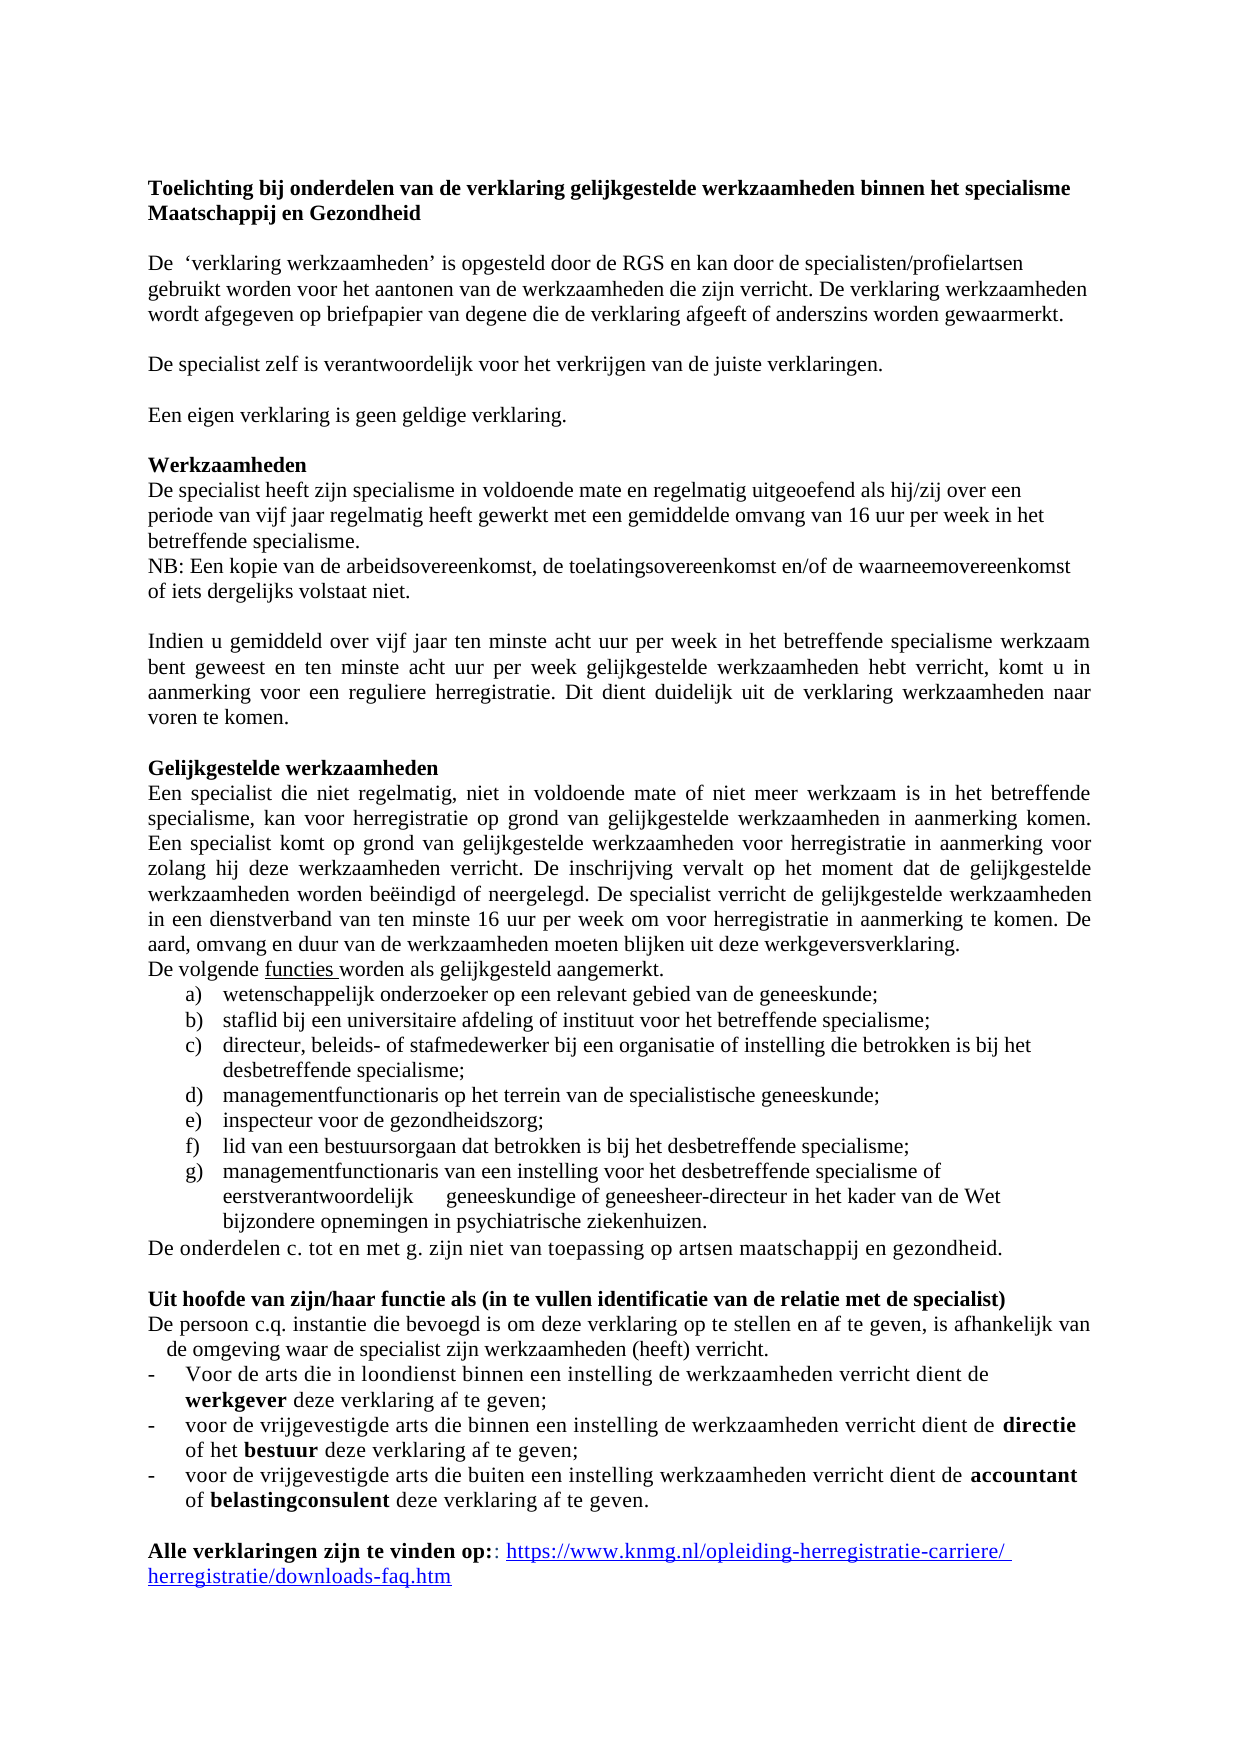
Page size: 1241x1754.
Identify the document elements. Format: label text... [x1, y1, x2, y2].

text De ‘verklaring werkzaamheden’ is opgesteld door de RGS en kan door de specialisten/profielartsen gebruikt worden voor het aantonen van de werkzaamheden die zijn verricht. De verklaring werkzaamheden wordt afgegeven op briefpapier van degene die de verklaring afgeeft of anderszins worden gewaarmerkt. [148, 250, 1093, 326]
text De onderdelen c. tot en met g. zijn niet van toepassing op artsen maatschappij en gezondheid. [148, 1235, 1093, 1261]
text Een eigen verklaring is geen geldige verklaring. [148, 402, 1093, 427]
list managementfunctionaris op het terrein van de specialistische geneeskunde; [185, 1082, 1093, 1107]
text De specialist heeft zijn specialisme in voldoende mate en regelmatig uitgeoefend als hij/zij over een periode van vijf jaar regelmatig heeft gewerkt met een gemiddelde omvang van 16 uur per week in het betreffende specialisme. NB: Een kopie van de arbeidsovereenkomst, de toelatingsovereenkomst en/of de waarneemovereenkomst of iets dergelijks volstaat niet. [148, 477, 1093, 603]
list directeur, beleids- of stafmedewerker bij een organisatie of instelling die betrokken is bij het desbetreffende specialisme; [185, 1032, 1093, 1082]
text Indien u gemiddeld over vijf jaar ten minste acht uur per week in het betreffende specialisme werkzaam bent geweest en ten minste acht uur per week gelijkgestelde werkzaamheden hebt verricht, komt u in aanmerking voor een reguliere herregistratie. Dit dient duidelijk uit de verklaring werkzaamheden naar voren te komen. [148, 628, 1093, 729]
list staflid bij een universitaire afdeling of instituut voor het betreffende specialisme; [185, 1007, 1093, 1032]
list lid van een bestuursorgaan dat betrokken is bij het desbetreffende specialisme; [185, 1133, 1093, 1158]
text De volgende functies worden als gelijkgesteld aangemerkt. [148, 956, 1093, 981]
text Werkzaamheden [148, 452, 1093, 477]
text De persoon c.q. instantie die bevoegd is om deze verklaring op te stellen en af te geven, is afhankelijk van de omgeving waar de specialist zijn werkzaamheden (heeft) verricht. [148, 1311, 1093, 1361]
text Uit hoofde van zijn/haar functie als (in te vullen identificatie van de relatie met de specialist) [148, 1286, 1093, 1311]
text De specialist zelf is verantwoordelijk voor het verkrijgen van de juiste verklaringen. [148, 351, 1093, 376]
text Gelijkgestelde werkzaamheden [148, 754, 1093, 780]
text Alle verklaringen zijn te vinden op:: https://www.knmg.nl/opleiding-herregistratie-carriere/ herregistratie/downloads-faq.htm [148, 1538, 1093, 1588]
list Voor de arts die in loondienst binnen een instelling de werkzaamheden verricht dient de werkgever deze verklaring af te geven; [148, 1361, 1093, 1412]
list voor de vrijgevestigde arts die binnen een instelling de werkzaamheden verricht dient de directie of het bestuur deze verklaring af te geven; [148, 1412, 1093, 1462]
list managementfunctionaris van een instelling voor het desbetreffende specialisme of eerstverantwoordelijk geneeskundige of geneesheer-directeur in het kader van de Wet bijzondere opnemingen in psychiatrische ziekenhuizen. [185, 1158, 1093, 1233]
list wetenschappelijk onderzoeker op een relevant gebied van de geneeskunde; [185, 981, 1093, 1007]
list voor de vrijgevestigde arts die buiten een instelling werkzaamheden verricht dient de accountant of belastingconsulent deze verklaring af te geven. [148, 1462, 1093, 1513]
list inspecteur voor de gezondheidszorg; [185, 1107, 1093, 1133]
text Een specialist die niet regelmatig, niet in voldoende mate of niet meer werkzaam is in het betreffende specialisme, kan voor herregistratie op grond van gelijkgestelde werkzaamheden in aanmerking komen. Een specialist komt op grond van gelijkgestelde werkzaamheden voor herregistratie in aanmerking voor zolang hij deze werkzaamheden verricht. De inschrijving vervalt op het moment dat de gelijkgestelde werkzaamheden worden beëindigd of neergelegd. De specialist verricht de gelijkgestelde werkzaamheden in een dienstverband van ten minste 16 uur per week om voor herregistratie in aanmerking te komen. De aard, omvang en duur van de werkzaamheden moeten blijken uit deze werkgeversverklaring. [148, 780, 1093, 956]
text Toelichting bij onderdelen van de verklaring gelijkgestelde werkzaamheden binnen het specialisme Maatschappij en Gezondheid [148, 175, 1093, 225]
